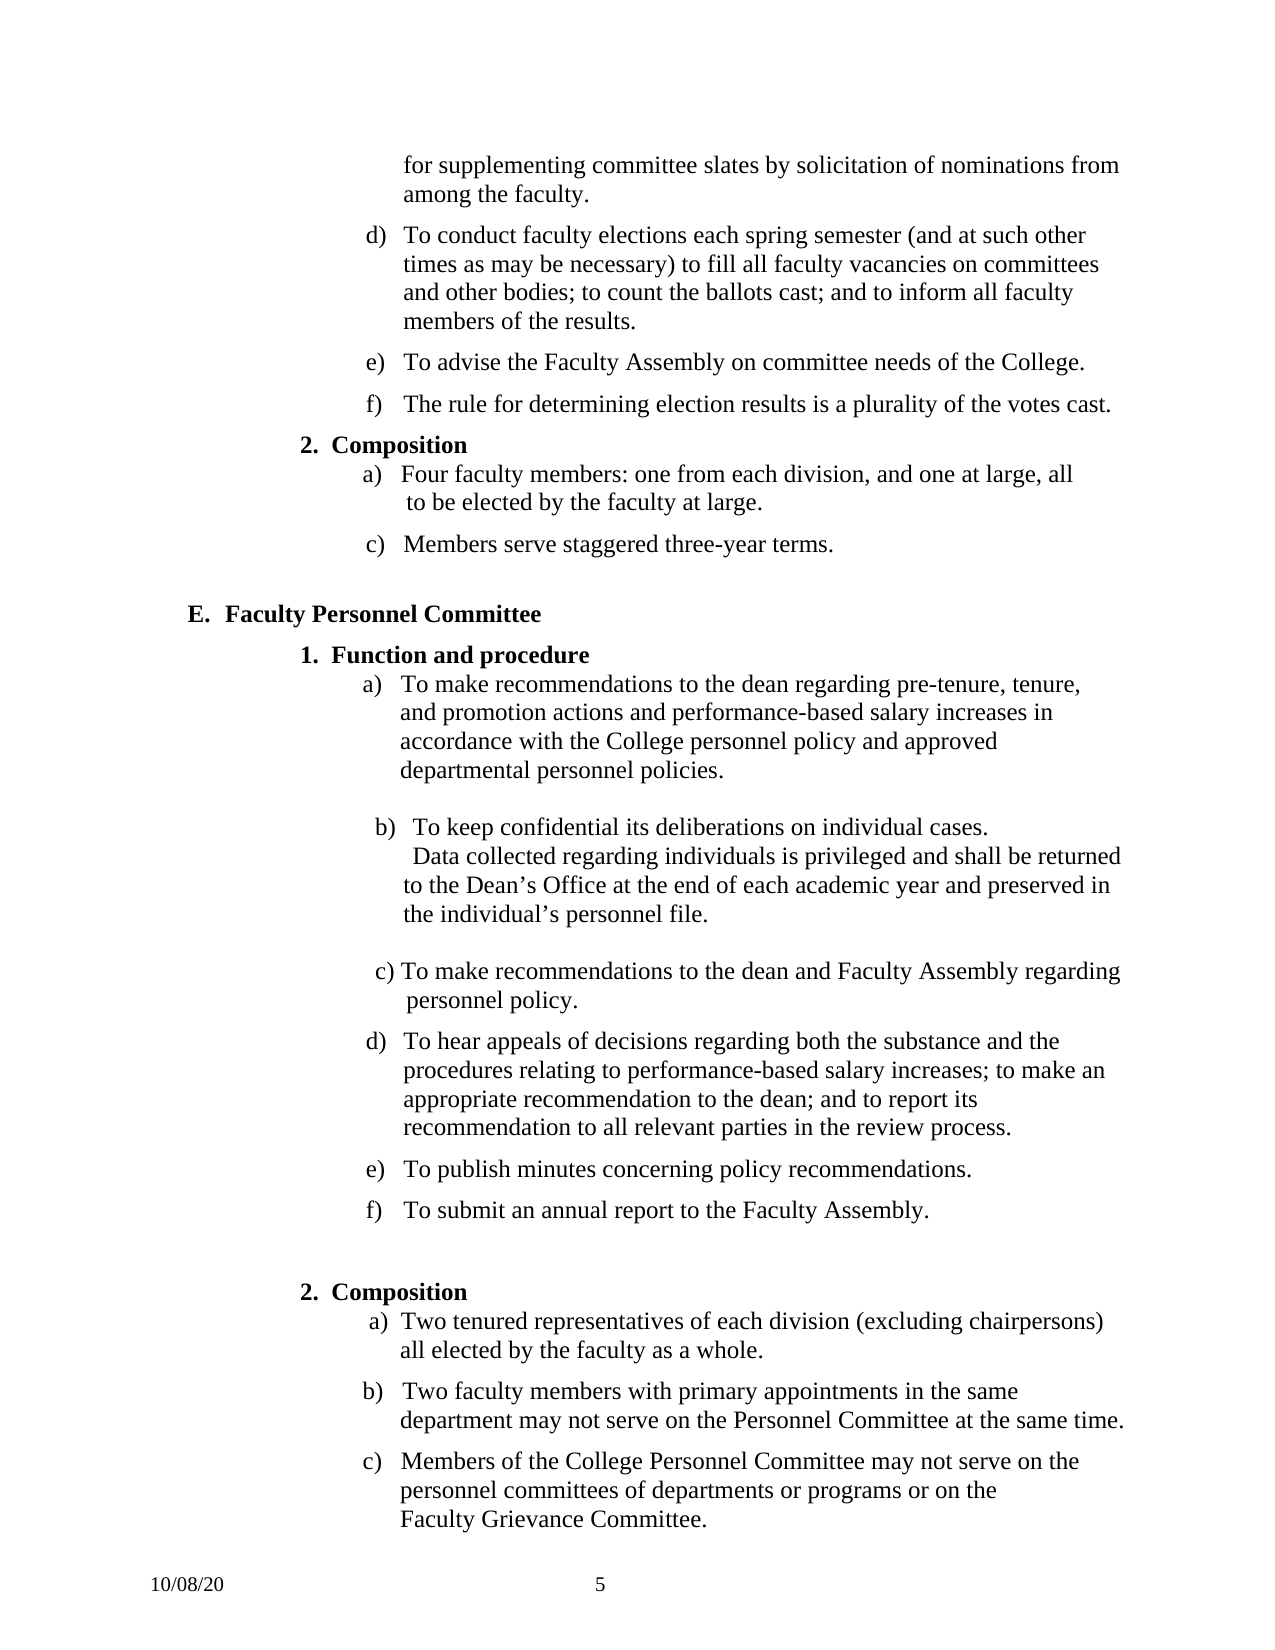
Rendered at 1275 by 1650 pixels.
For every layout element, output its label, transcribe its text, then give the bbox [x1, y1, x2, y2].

text Faculty Grievance Committee. [150, 1504, 1125, 1532]
list To keep confidential its deliberations on individual cases. [375, 812, 1125, 841]
text to the Dean’s Office at the end of each academic year and preserved in the individual’s personnel file. [403, 870, 1125, 927]
text accordance with the College personnel policy and approved [150, 726, 1125, 755]
list To conduct faculty elections each spring semester (and at such other times as may be necessary) to fill all faculty vacancies on committees and other bodies; to count the ballots cast; and to inform all faculty members of the results. [366, 220, 1125, 335]
text a) Four faculty members: one from each division, and one at large, all [150, 459, 1125, 487]
text b) Two faculty members with primary appointments in the same [150, 1376, 1125, 1405]
text personnel policy. [375, 985, 1125, 1014]
text a) Two tenured representatives of each division (excluding chairpersons) [225, 1306, 1125, 1335]
text c) Members of the College Personnel Committee may not serve on the [150, 1446, 1125, 1475]
list Data collected regarding individuals is privileged and shall be returned [412, 841, 1125, 870]
text c) To make recommendations to the dean and Faculty Assembly regarding [375, 956, 1125, 985]
list To advise the Faculty Assembly on committee needs of the College. [366, 347, 1125, 376]
list Faculty Personnel Committee [187, 599, 1125, 627]
text all elected by the faculty as a whole. [150, 1335, 1125, 1364]
text and promotion actions and performance-based salary increases in [150, 697, 1125, 726]
text a) To make recommendations to the dean regarding pre-tenure, tenure, [150, 669, 1125, 697]
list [366, 150, 1125, 207]
text department may not serve on the Personnel Committee at the same time. [150, 1405, 1125, 1434]
list Members serve staggered three-year terms. [366, 529, 1125, 557]
list To publish minutes concerning policy recommendations. [366, 1154, 1125, 1182]
list To submit an annual report to the Faculty Assembly. [366, 1195, 1125, 1224]
text 1. Function and procedure [150, 640, 1125, 669]
text to be elected by the faculty at large. [300, 487, 1125, 516]
list The rule for determining election results is a plurality of the votes cast. [366, 389, 1125, 417]
text departmental personnel policies. [150, 755, 1125, 784]
text 2. Composition [225, 430, 1125, 459]
text personnel committees of departments or programs or on the [150, 1475, 1125, 1504]
text 2. Composition [225, 1277, 1125, 1306]
list To hear appeals of decisions regarding both the substance and the procedures relating to performance-based salary increases; to make an appropriate recommendation to the dean; and to report its recommendation to all relevant parties in the review process. [366, 1026, 1125, 1141]
